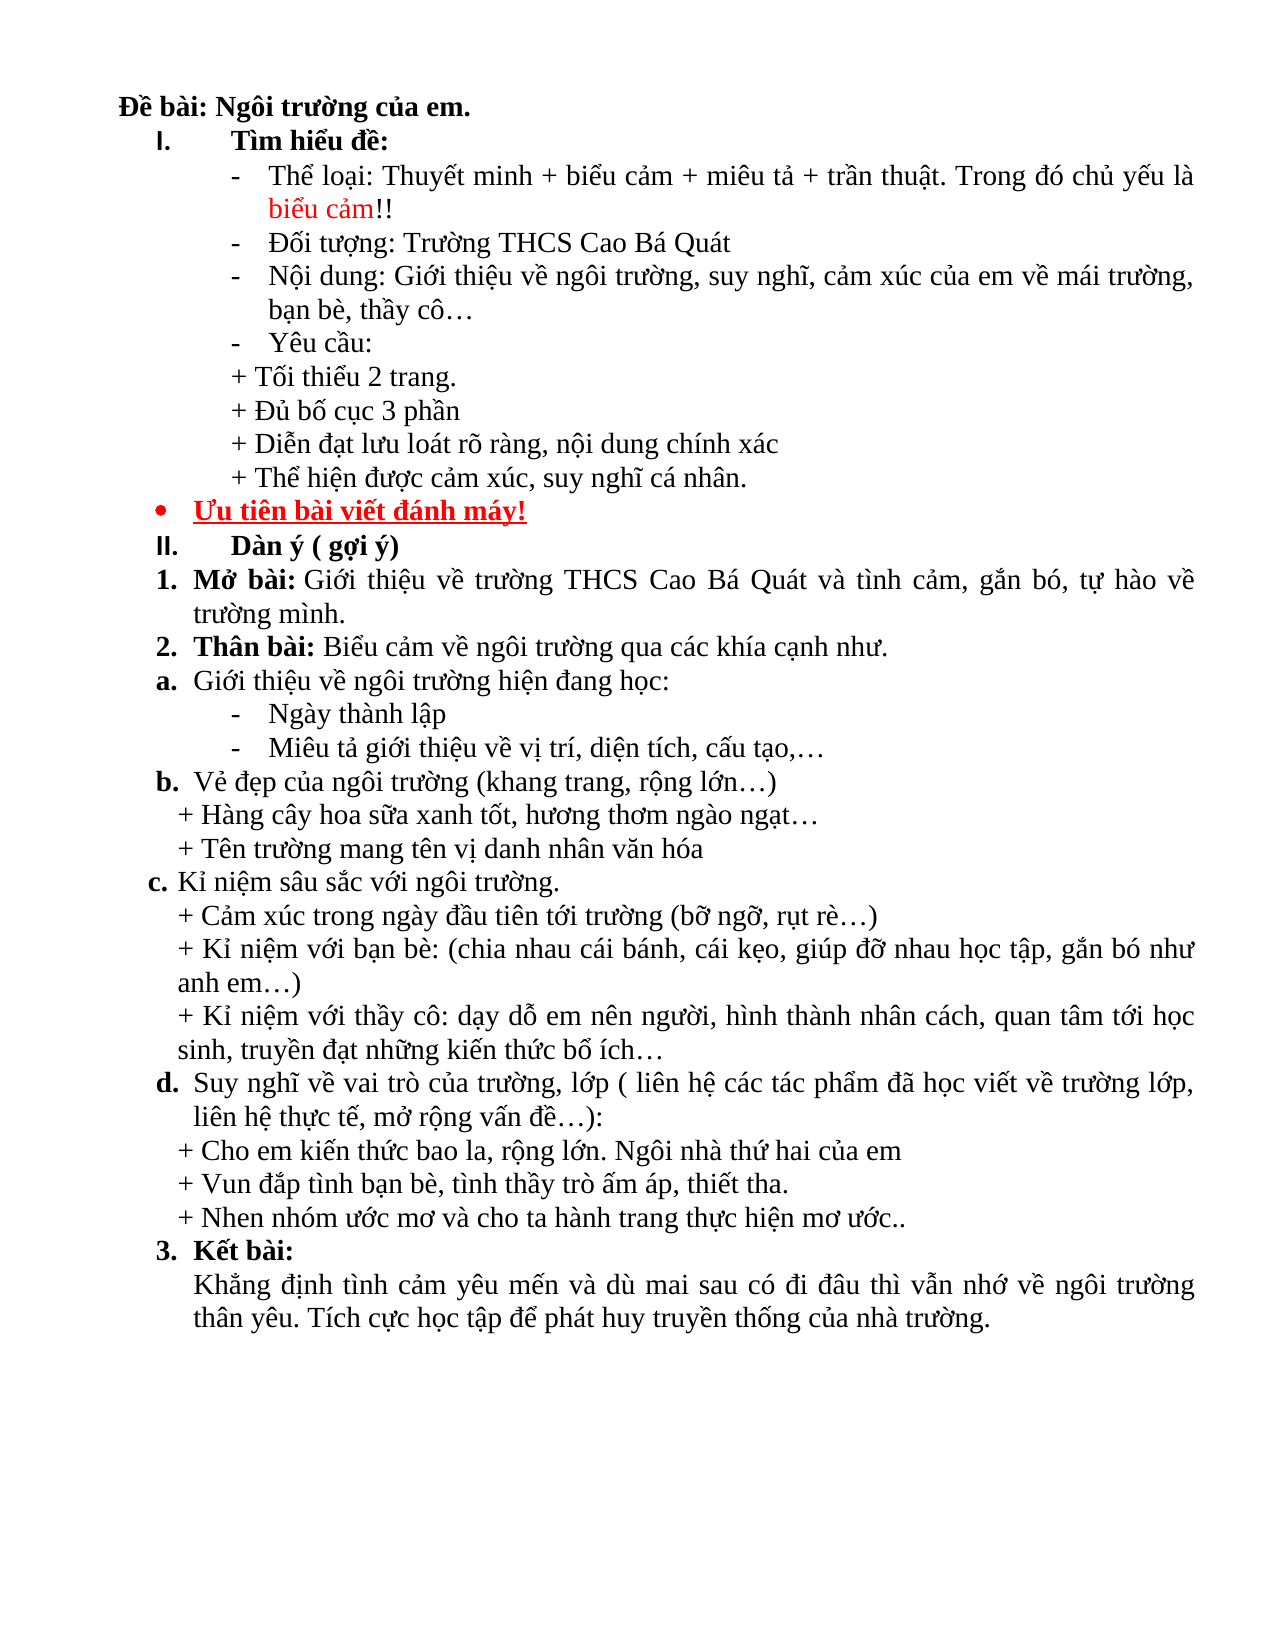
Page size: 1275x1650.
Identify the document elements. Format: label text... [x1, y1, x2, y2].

list Ngày thành lập [231, 697, 1196, 730]
text + Đủ bố cục 3 phần [231, 393, 1196, 426]
text + Kỉ niệm với thầy cô: dạy dỗ em nên người, hình thành nhân cách, quan tâm tới học sinh, truyền đạt những kiến thức bổ ích… [177, 998, 1196, 1066]
text + Nhen nhóm ước mơ và cho ta hành trang thực hiện mơ ước.. [177, 1200, 1196, 1233]
list Tìm hiểu đề: [156, 122, 1196, 158]
list Kỉ niệm sâu sắc với ngôi trường. [148, 864, 1196, 898]
list Vẻ đẹp của ngôi trường (khang trang, rộng lớn…) [156, 764, 1196, 797]
list Suy nghĩ về vai trò của trường, lớp ( liên hệ các tác phẩm đã học viết về trường lớp, liên hệ thực tế, mở rộng vấn đề…): [156, 1066, 1196, 1133]
list Kết bài: [156, 1233, 1196, 1267]
text + Tên trường mang tên vị danh nhân văn hóa [177, 831, 1196, 864]
text + Hàng cây hoa sữa xanh tốt, hương thơm ngào ngạt… [177, 797, 1196, 831]
list Miêu tả giới thiệu về vị trí, diện tích, cấu tạo,… [231, 730, 1196, 764]
list Thể loại: Thuyết minh + biểu cảm + miêu tả + trần thuật. Trong đó chủ yếu là biểu cảm!! [231, 158, 1196, 225]
text + Cho em kiến thức bao la, rộng lớn. Ngôi nhà thứ hai của em [177, 1133, 1196, 1166]
text + Cảm xúc trong ngày đầu tiên tới trường (bỡ ngỡ, rụt rè…) [177, 898, 1196, 931]
text + Thể hiện được cảm xúc, suy nghĩ cá nhân. [231, 460, 1196, 493]
list Yêu cầu: [231, 326, 1196, 359]
list Dàn ý ( gợi ý) [156, 527, 1196, 562]
text + Vun đắp tình bạn bè, tình thầy trò ấm áp, thiết tha. [177, 1166, 1196, 1200]
text + Diễn đạt lưu loát rõ ràng, nội dung chính xác [231, 426, 1196, 460]
text Đề bài: Ngôi trường của em. [118, 89, 1196, 122]
list Ưu tiên bài viết đánh máy! [156, 493, 1196, 527]
text + Kỉ niệm với bạn bè: (chia nhau cái bánh, cái kẹo, giúp đỡ nhau học tập, gắn bó như anh em…) [177, 931, 1196, 998]
list Nội dung: Giới thiệu về ngôi trường, suy nghĩ, cảm xúc của em về mái trường, bạn bè, thầy cô… [231, 258, 1196, 326]
list Giới thiệu về ngôi trường hiện đang học: [156, 663, 1196, 697]
text Khẳng định tình cảm yêu mến và dù mai sau có đi đâu thì vẫn nhớ về ngôi trường thân yêu. Tích cực học tập để phát huy truyền thống của nhà trường. [193, 1267, 1196, 1334]
list Thân bài: Biểu cảm về ngôi trường qua các khía cạnh như. [156, 629, 1196, 663]
list Đối tượng: Trường THCS Cao Bá Quát [231, 225, 1196, 258]
list Mở bài: Giới thiệu về trường THCS Cao Bá Quát và tình cảm, gắn bó, tự hào về trường mình. [156, 562, 1196, 629]
text + Tối thiểu 2 trang. [231, 359, 1196, 393]
